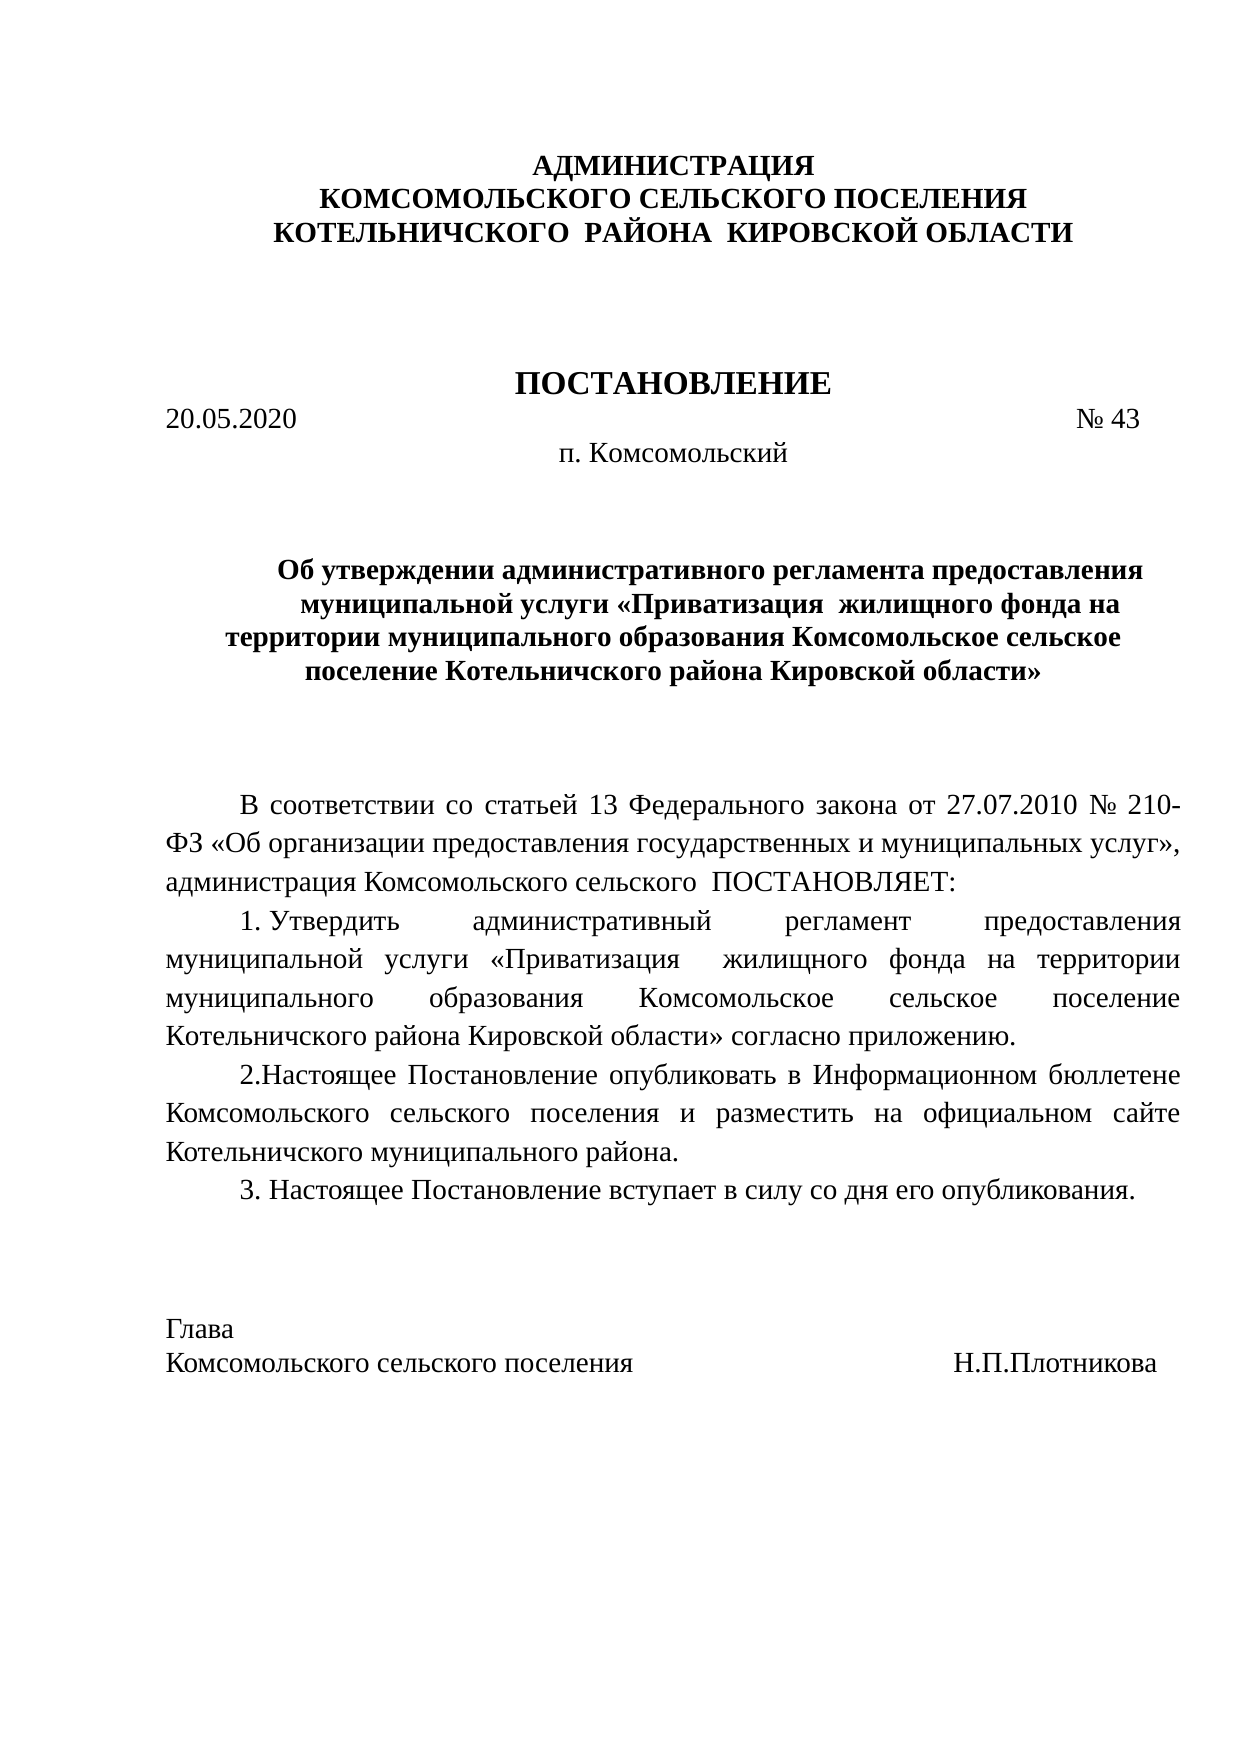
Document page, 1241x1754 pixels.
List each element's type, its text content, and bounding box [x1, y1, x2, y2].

text ПОСТАНОВЛЕНИЕ [165, 363, 1181, 402]
text Комсомольского сельского поселения Н.П.Плотникова [165, 1345, 1181, 1379]
text КОМСОМОЛЬСКОГО СЕЛЬСКОГО ПОСЕЛЕНИЯ [165, 181, 1181, 215]
text Глава [165, 1312, 1181, 1345]
table_header № 43 [653, 402, 1151, 435]
text 2.Настоящее Постановление опубликовать в Информационном бюллетене Комсомольского сельского поселения и разместить на официальном сайте Котельничского муниципального района. [165, 1057, 1181, 1167]
text КОТЕЛЬНИЧСКОГО РАЙОНА КИРОВСКОЙ ОБЛАСТИ [165, 215, 1181, 248]
text В соответствии со статьей 13 Федерального закона от 27.07.2010 № 210-ФЗ «Об организации предоставления государственных и муниципальных услуг», администрация Комсомольского сельского ПОСТАНОВЛЯЕТ: [165, 787, 1181, 898]
text муниципальной услуги «Приватизация жилищного фонда на территории муниципального образования Комсомольское сельское поселение Котельничского района Кировской области» [165, 586, 1181, 686]
text 1. Утвердить административный регламент предоставления муниципальной услуги «Приватизация жилищного фонда на территории муниципального образования Комсомольское сельское поселение Котельничского района Кировской области» согласно приложению. [165, 903, 1181, 1052]
text п. Комсомольский [165, 435, 1181, 469]
text 3. Настоящее Постановление вступает в силу со дня его опубликования. [165, 1172, 1181, 1206]
table_header 20.05.2020 [154, 402, 653, 435]
text АДМИНИСТРАЦИЯ [165, 148, 1181, 181]
text Об утверждении административного регламента предоставления [165, 552, 1181, 586]
